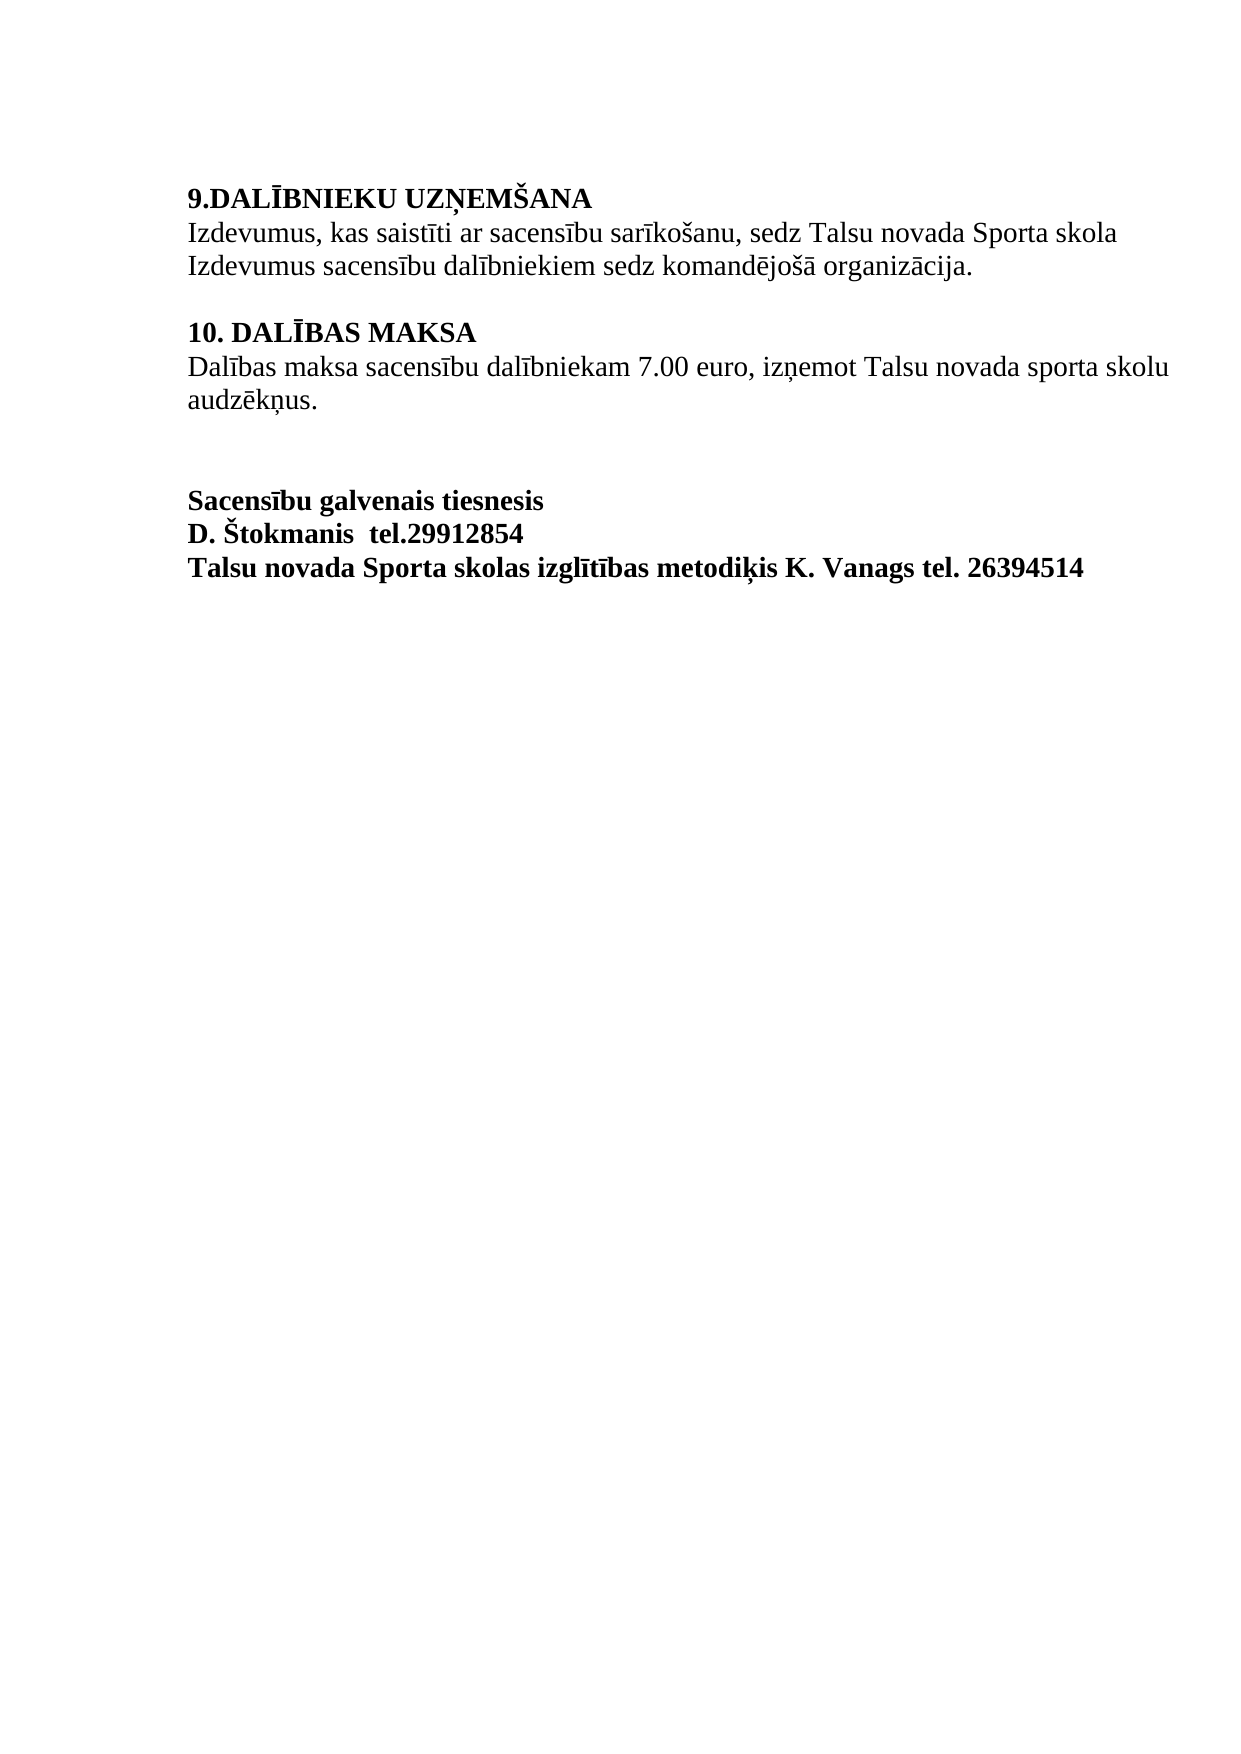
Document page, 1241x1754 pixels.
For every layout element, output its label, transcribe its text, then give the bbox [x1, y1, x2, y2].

text 10. DALĪBAS MAKSA [187, 315, 1181, 349]
text 9.DALĪBNIEKU UZŅEMŠANA [187, 181, 1181, 215]
text Sacensību galvenais tiesnesis [187, 483, 1181, 517]
text Dalības maksa sacensību dalībniekam 7.00 euro, izņemot Talsu novada sporta skolu audzēkņus. [187, 349, 1181, 416]
text D. Štokmanis tel.29912854 [187, 517, 1181, 550]
text Talsu novada Sporta skolas izglītības metodiķis K. Vanags tel. 26394514 [187, 550, 1181, 584]
text Izdevumus sacensību dalībniekiem sedz komandējošā organizācija. [187, 248, 1181, 282]
text Izdevumus, kas saistīti ar sacensību sarīkošanu, sedz Talsu novada Sporta skola [187, 215, 1181, 248]
